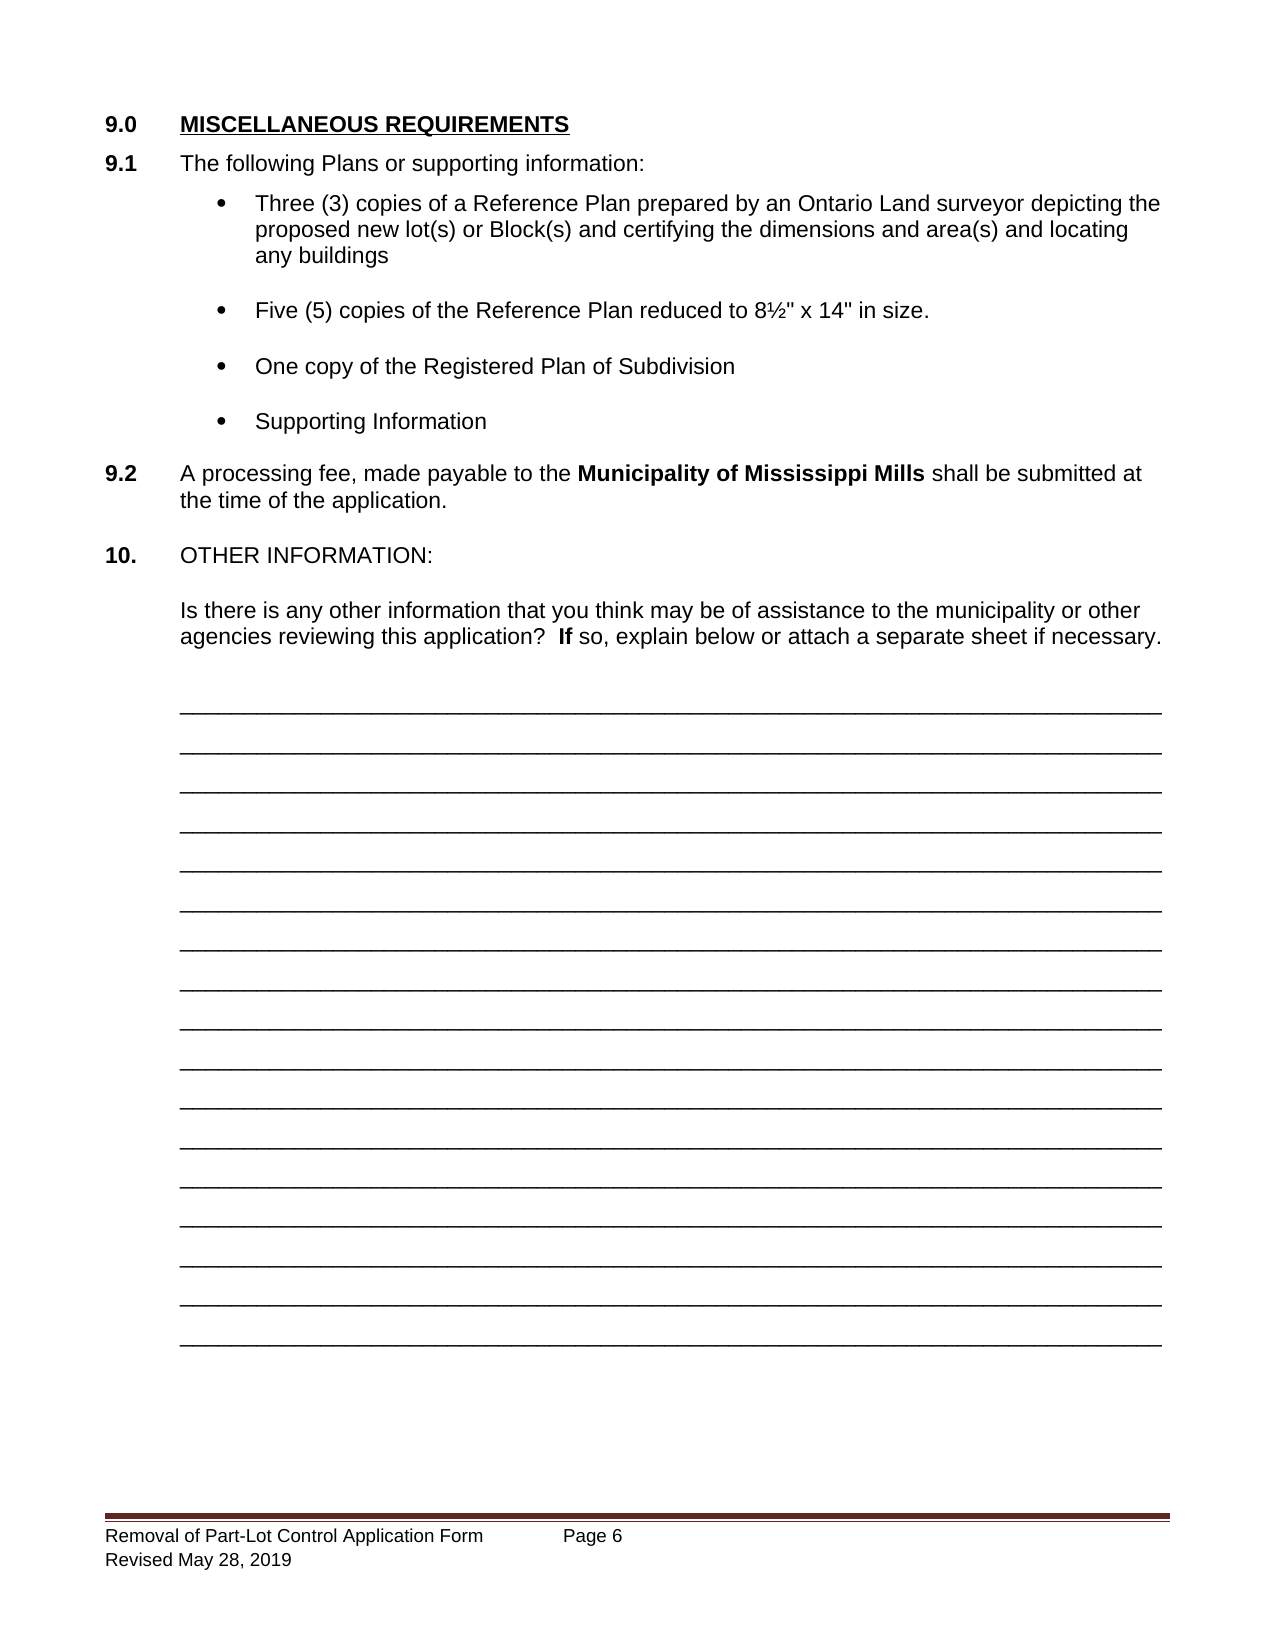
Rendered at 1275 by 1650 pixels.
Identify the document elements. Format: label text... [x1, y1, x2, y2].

text 9.0 MISCELLANEOUS REQUIREMENTS [105, 111, 1170, 137]
list One copy of the Registered Plan of Subdivision [217, 353, 1170, 408]
text Is there is any other information that you think may be of assistance to the municipality or other agencies reviewing this application? If so, explain below or attach a separate sheet if necessary. [180, 597, 1170, 650]
text 9.2 A processing fee, made payable to the Municipality of Mississippi Mills shall be submitted at the time of the application. [105, 460, 1170, 542]
text _____________________________________________________________________________________________________________________________________________________________________________________________________________________________________________________________________________________________________________________________________________________________________________________________________________________________________________________________________________________________________________________________________________________________________________________________________________________________________________________________________________________________________________________________________________________________________________________________________________________________________________________________________________________________________________________________________________________________________________________________________________________________________________________________________________________________________________________________________________________________________________________________________________________________________________________________________________________________________________________________________________________________ [180, 650, 1170, 1347]
text 10. OTHER INFORMATION: [105, 542, 1170, 597]
text 9.1 The following Plans or supporting information: [105, 150, 1170, 177]
list Supporting Information [217, 408, 1170, 434]
list Five (5) copies of the Reference Plan reduced to 8½" x 14" in size. [217, 297, 1170, 353]
list Three (3) copies of a Reference Plan prepared by an Ontario Land surveyor depicting the proposed new lot(s) or Block(s) and certifying the dimensions and area(s) and locating any buildings [217, 190, 1170, 297]
